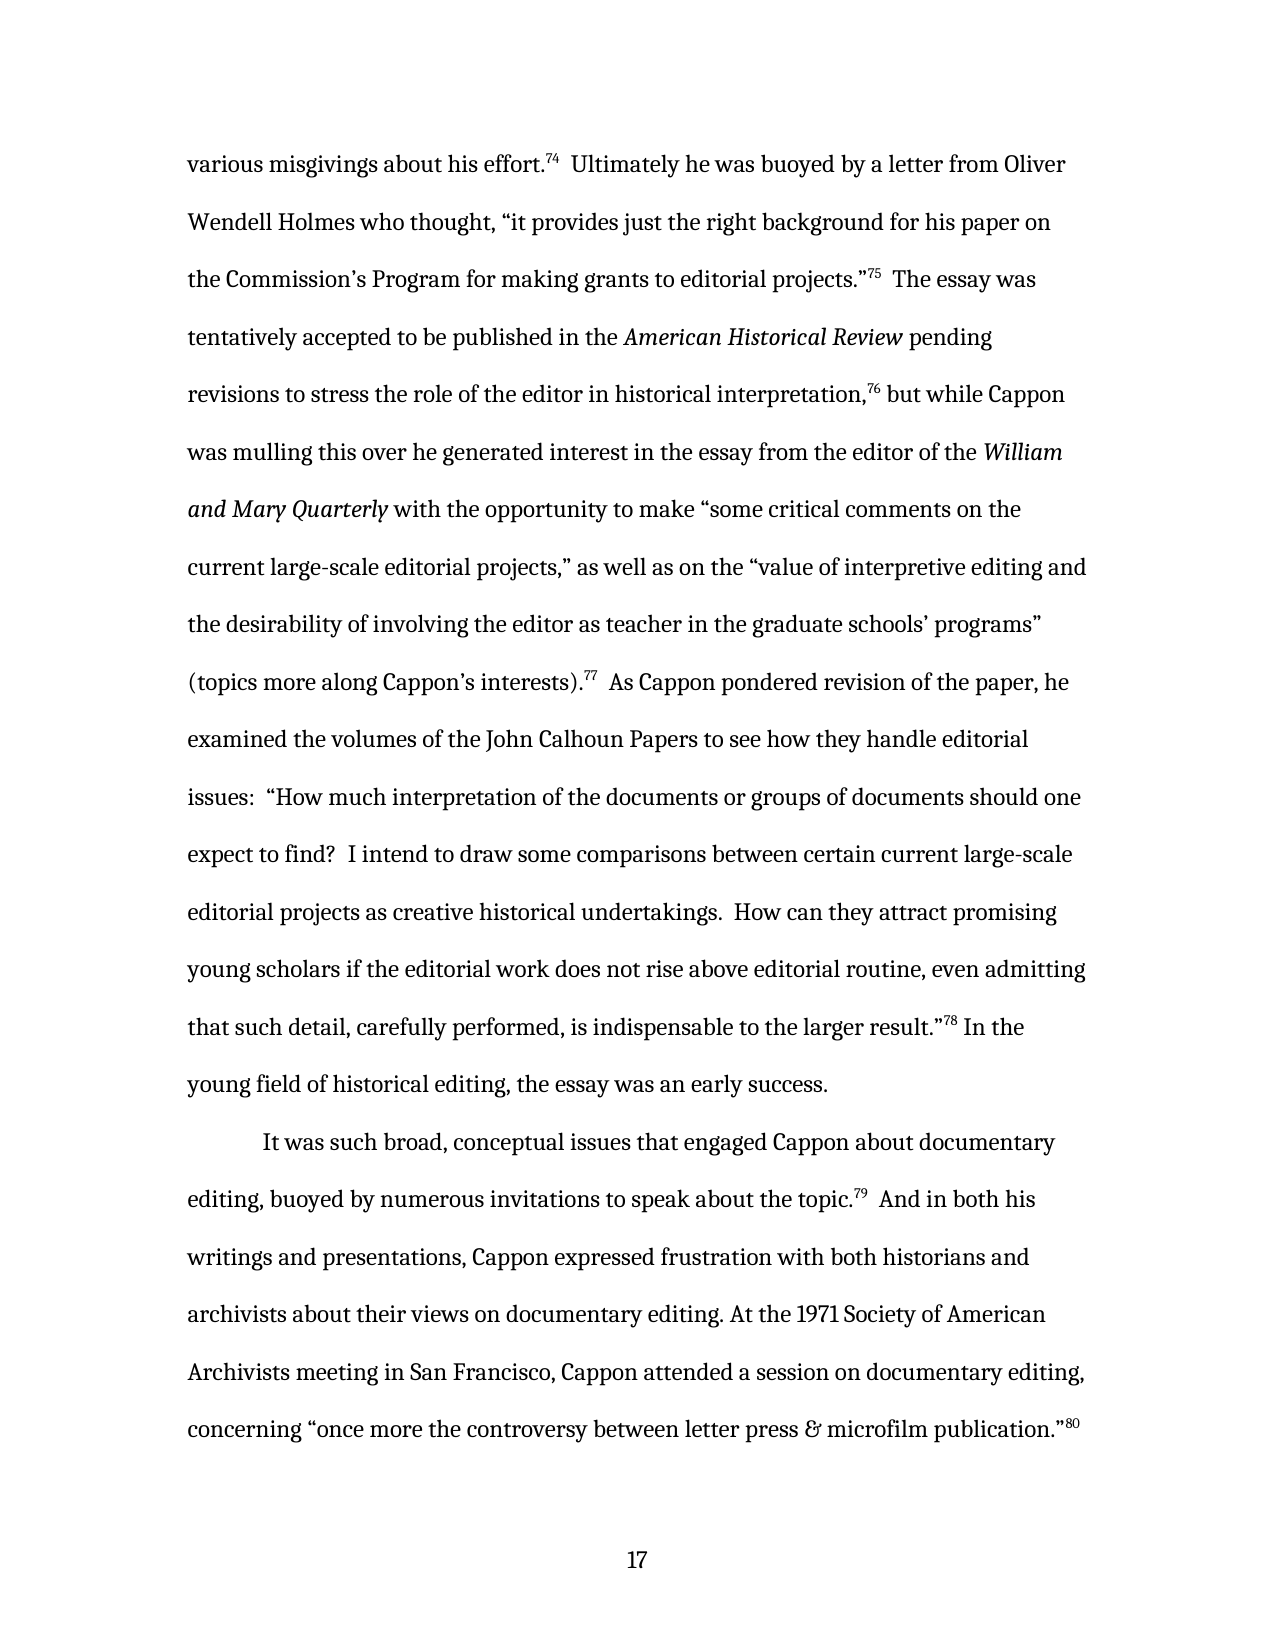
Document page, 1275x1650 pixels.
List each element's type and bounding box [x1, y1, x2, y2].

text [187, 150, 1087, 1099]
text [187, 1127, 1087, 1444]
